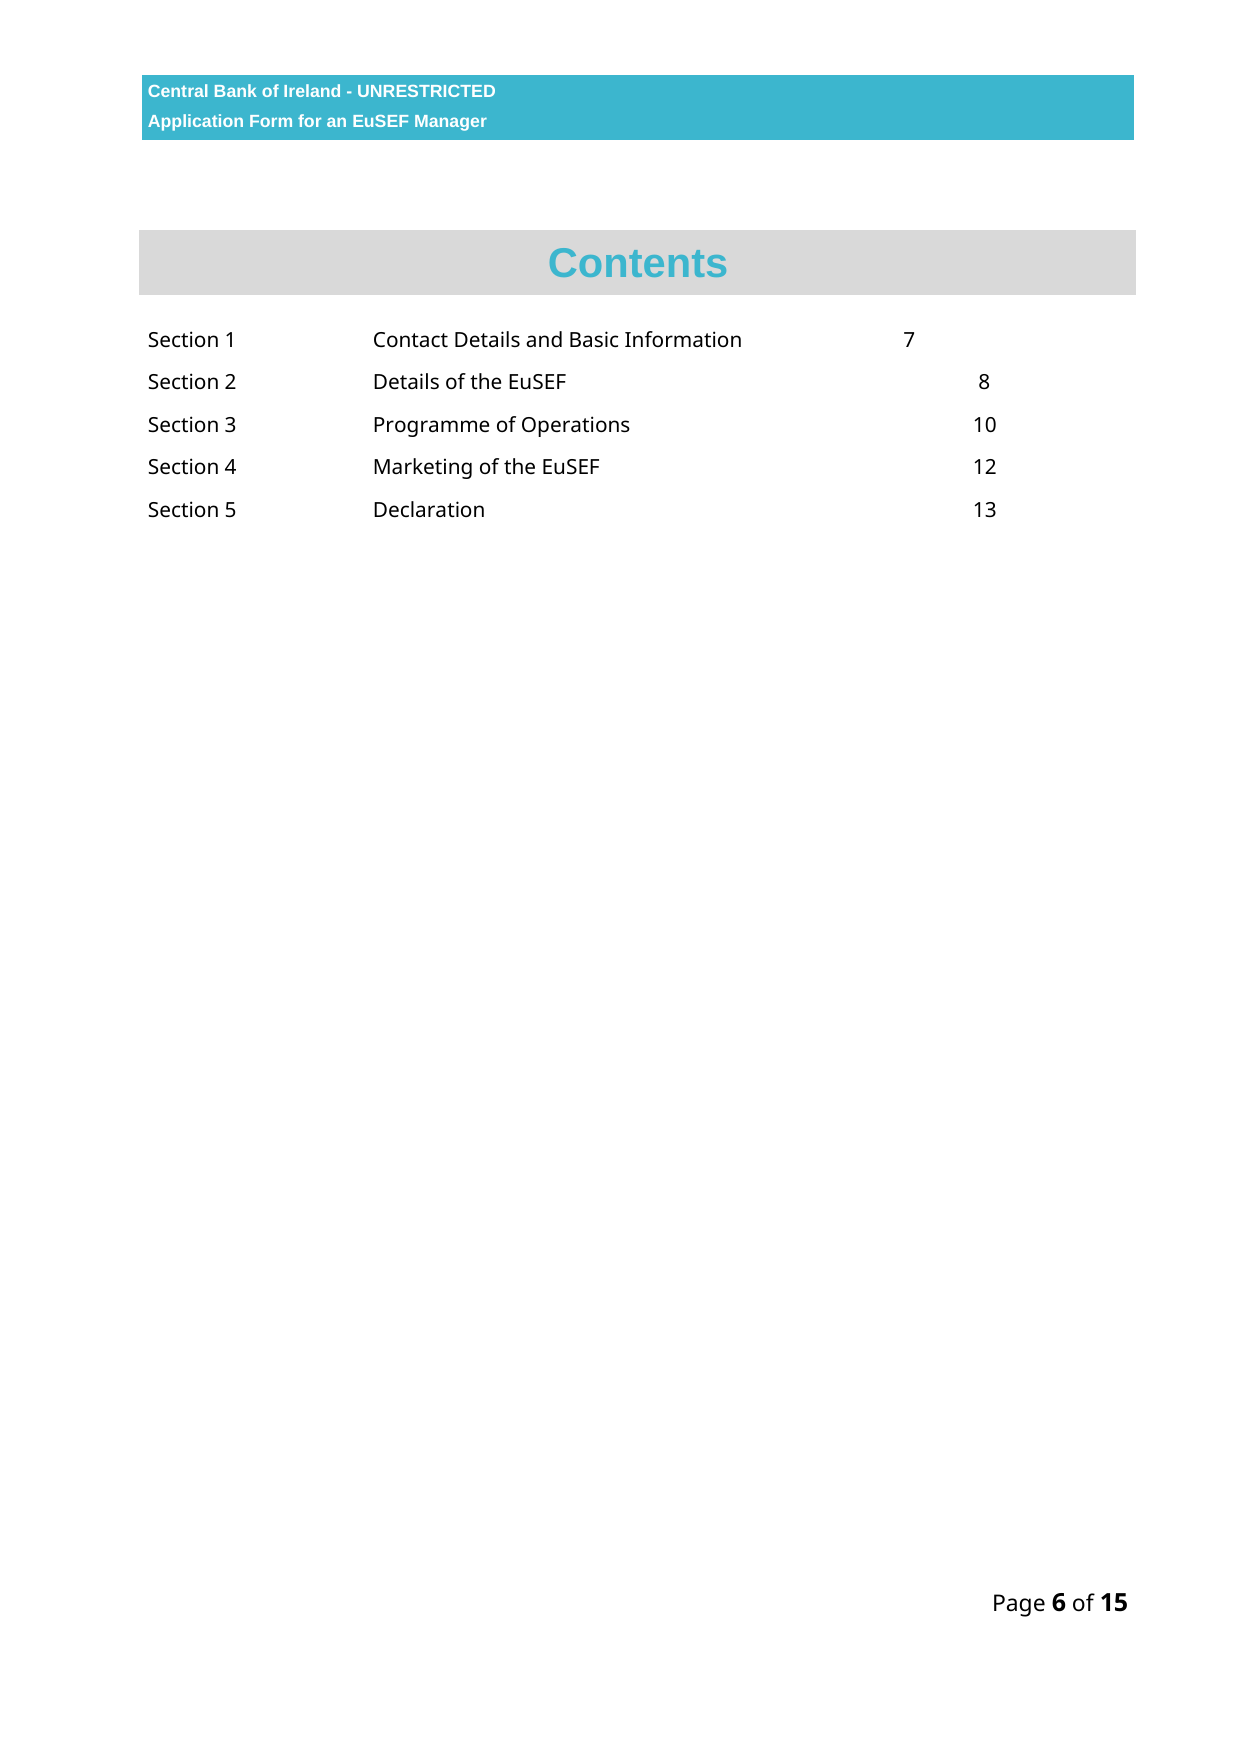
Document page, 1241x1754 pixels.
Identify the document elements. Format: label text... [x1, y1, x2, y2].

text Contents [139, 230, 1136, 295]
text Section 3 Programme of Operations 10 [148, 410, 1128, 438]
text Section 1 Contact Details and Basic Information 7 [148, 325, 1128, 353]
text Section 4 Marketing of the EuSEF 12 [148, 452, 1128, 481]
text Section 2 Details of the EuSEF 8 [148, 367, 1128, 396]
text Section 5 Declaration 13 [148, 495, 1128, 523]
